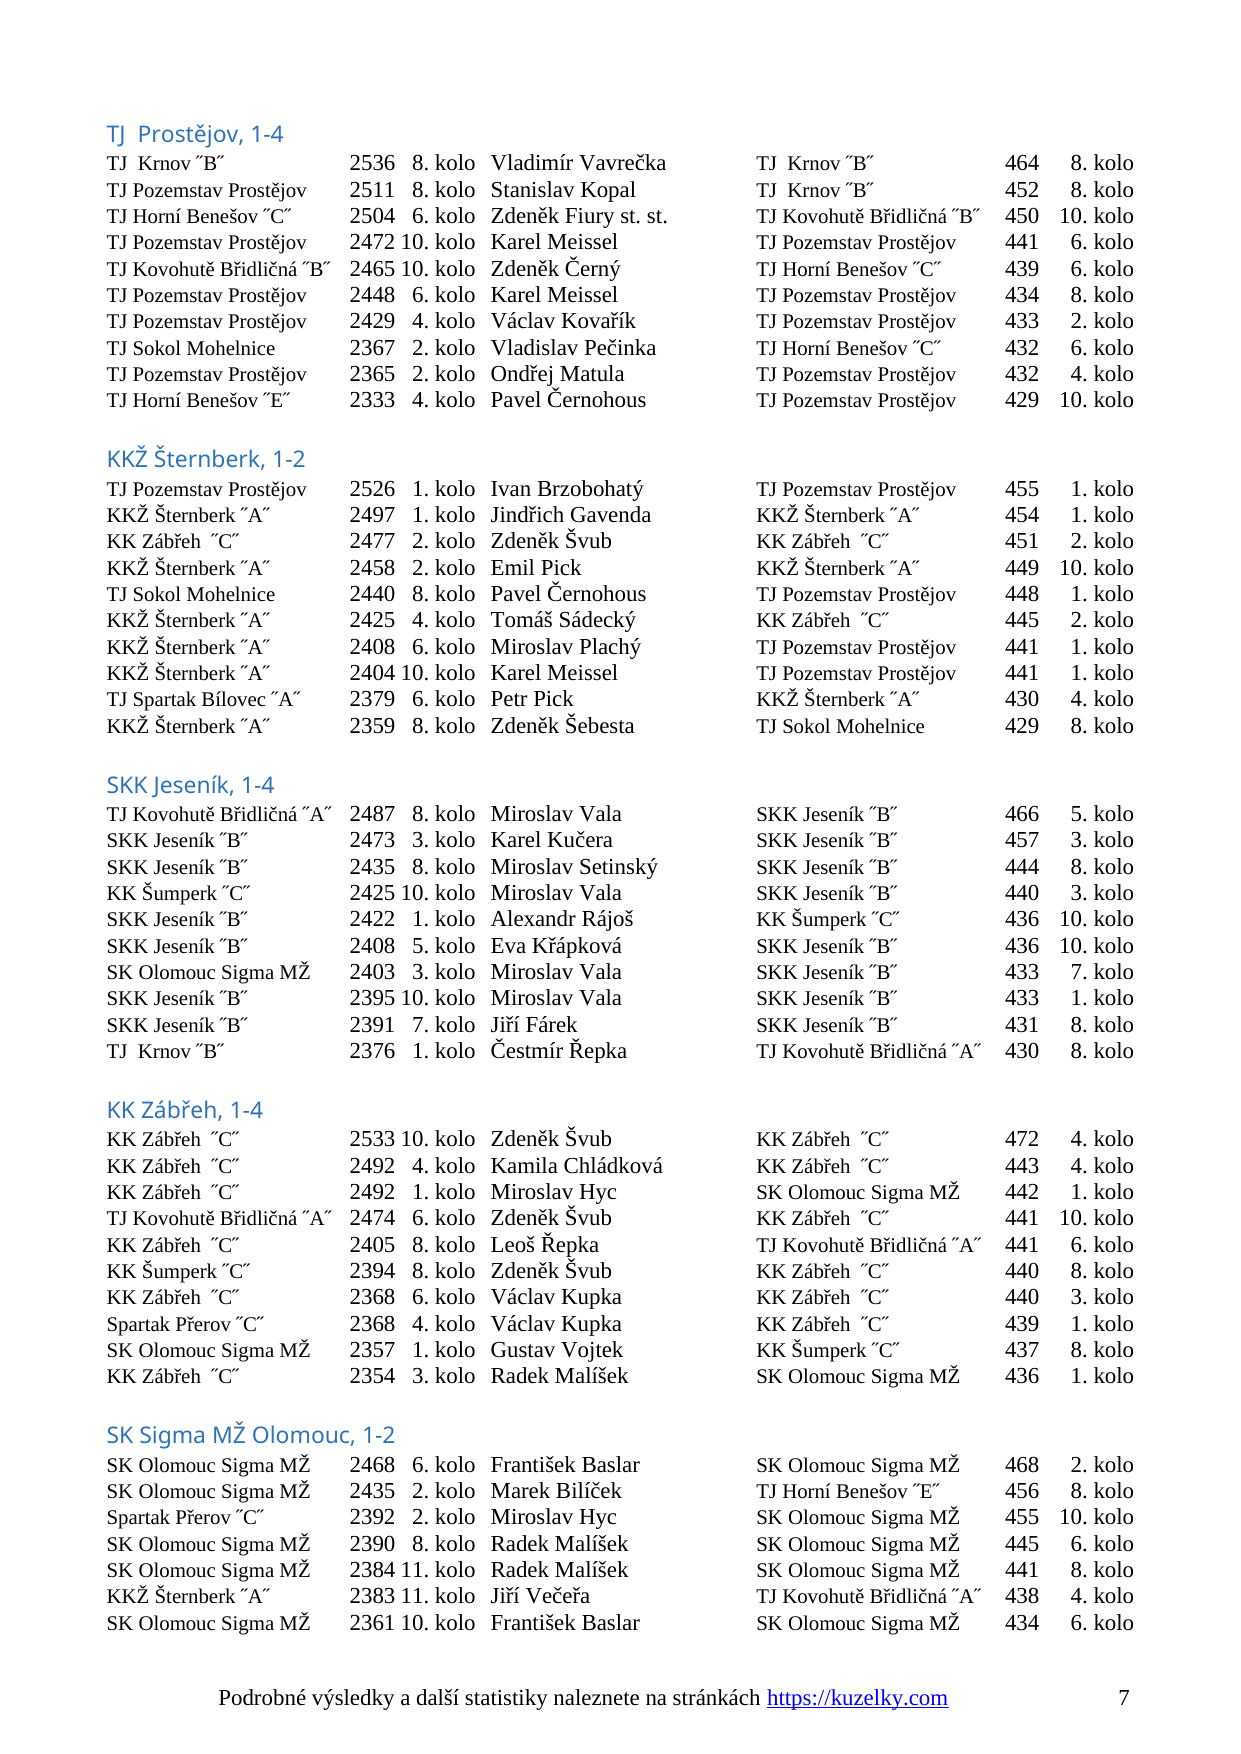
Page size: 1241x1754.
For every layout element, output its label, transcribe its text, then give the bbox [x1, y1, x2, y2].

text TJ Kovohutě Břidličná ˝A˝ 2474 6. kolo Zdeněk Švub KK Zábřeh ˝C˝ 441 10. kolo [106, 1204, 1134, 1231]
subtitle KK Zábřeh, 1-4 [106, 1094, 1134, 1125]
text TJ Kovohutě Břidličná ˝A˝ 2487 8. kolo Miroslav Vala SKK Jeseník ˝B˝ 466 5. kolo [106, 800, 1134, 826]
text Spartak Přerov ˝C˝ 2392 2. kolo Miroslav Hyc SK Olomouc Sigma MŽ 455 10. kolo [106, 1503, 1134, 1530]
text TJ Pozemstav Prostějov 2448 6. kolo Karel Meissel TJ Pozemstav Prostějov 434 8. kolo [106, 281, 1134, 307]
text TJ Pozemstav Prostějov 2511 8. kolo Stanislav Kopal TJ Krnov ˝B˝ 452 8. kolo [106, 176, 1134, 202]
text KKŽ Šternberk ˝A˝ 2404 10. kolo Karel Meissel TJ Pozemstav Prostějov 441 1. kolo [106, 659, 1134, 686]
text KKŽ Šternberk ˝A˝ 2497 1. kolo Jindřich Gavenda KKŽ Šternberk ˝A˝ 454 1. kolo [106, 501, 1134, 527]
text TJ Kovohutě Břidličná ˝B˝ 2465 10. kolo Zdeněk Černý TJ Horní Benešov ˝C˝ 439 6. kolo [106, 255, 1134, 281]
text TJ Pozemstav Prostějov 2365 2. kolo Ondřej Matula TJ Pozemstav Prostějov 432 4. kolo [106, 360, 1134, 387]
text SK Olomouc Sigma MŽ 2403 3. kolo Miroslav Vala SKK Jeseník ˝B˝ 433 7. kolo [106, 958, 1134, 984]
text KK Zábřeh ˝C˝ 2405 8. kolo Leoš Řepka TJ Kovohutě Břidličná ˝A˝ 441 6. kolo [106, 1231, 1134, 1257]
text SK Olomouc Sigma MŽ 2384 11. kolo Radek Malíšek SK Olomouc Sigma MŽ 441 8. kolo [106, 1556, 1134, 1582]
subtitle SKK Jeseník, 1-4 [106, 769, 1134, 800]
text SKK Jeseník ˝B˝ 2395 10. kolo Miroslav Vala SKK Jeseník ˝B˝ 433 1. kolo [106, 984, 1134, 1011]
text TJ Pozemstav Prostějov 2472 10. kolo Karel Meissel TJ Pozemstav Prostějov 441 6. kolo [106, 228, 1134, 255]
text SKK Jeseník ˝B˝ 2435 8. kolo Miroslav Setinský SKK Jeseník ˝B˝ 444 8. kolo [106, 853, 1134, 879]
text SK Olomouc Sigma MŽ 2468 6. kolo František Baslar SK Olomouc Sigma MŽ 468 2. kolo [106, 1451, 1134, 1477]
text TJ Horní Benešov ˝C˝ 2504 6. kolo Zdeněk Fiury st. st. TJ Kovohutě Břidličná ˝B˝ 450 10. kolo [106, 202, 1134, 228]
text KK Zábřeh ˝C˝ 2492 1. kolo Miroslav Hyc SK Olomouc Sigma MŽ 442 1. kolo [106, 1178, 1134, 1204]
text SK Olomouc Sigma MŽ 2390 8. kolo Radek Malíšek SK Olomouc Sigma MŽ 445 6. kolo [106, 1530, 1134, 1556]
text KK Zábřeh ˝C˝ 2533 10. kolo Zdeněk Švub KK Zábřeh ˝C˝ 472 4. kolo [106, 1125, 1134, 1152]
text KK Zábřeh ˝C˝ 2492 4. kolo Kamila Chládková KK Zábřeh ˝C˝ 443 4. kolo [106, 1152, 1134, 1178]
subtitle KKŽ Šternberk, 1-2 [106, 443, 1134, 475]
text Spartak Přerov ˝C˝ 2368 4. kolo Václav Kupka KK Zábřeh ˝C˝ 439 1. kolo [106, 1310, 1134, 1336]
text KKŽ Šternberk ˝A˝ 2408 6. kolo Miroslav Plachý TJ Pozemstav Prostějov 441 1. kolo [106, 633, 1134, 659]
text KKŽ Šternberk ˝A˝ 2359 8. kolo Zdeněk Šebesta TJ Sokol Mohelnice 429 8. kolo [106, 712, 1134, 738]
text TJ Pozemstav Prostějov 2429 4. kolo Václav Kovařík TJ Pozemstav Prostějov 433 2. kolo [106, 307, 1134, 334]
text SK Olomouc Sigma MŽ 2361 10. kolo František Baslar SK Olomouc Sigma MŽ 434 6. kolo [106, 1609, 1134, 1635]
text SKK Jeseník ˝B˝ 2408 5. kolo Eva Křápková SKK Jeseník ˝B˝ 436 10. kolo [106, 932, 1134, 958]
text KKŽ Šternberk ˝A˝ 2458 2. kolo Emil Pick KKŽ Šternberk ˝A˝ 449 10. kolo [106, 554, 1134, 580]
text KK Šumperk ˝C˝ 2394 8. kolo Zdeněk Švub KK Zábřeh ˝C˝ 440 8. kolo [106, 1257, 1134, 1283]
text KK Šumperk ˝C˝ 2425 10. kolo Miroslav Vala SKK Jeseník ˝B˝ 440 3. kolo [106, 879, 1134, 905]
text TJ Krnov ˝B˝ 2536 8. kolo Vladimír Vavrečka TJ Krnov ˝B˝ 464 8. kolo [106, 149, 1134, 176]
text SK Olomouc Sigma MŽ 2435 2. kolo Marek Bilíček TJ Horní Benešov ˝E˝ 456 8. kolo [106, 1477, 1134, 1503]
text TJ Krnov ˝B˝ 2376 1. kolo Čestmír Řepka TJ Kovohutě Břidličná ˝A˝ 430 8. kolo [106, 1037, 1134, 1063]
text SKK Jeseník ˝B˝ 2391 7. kolo Jiří Fárek SKK Jeseník ˝B˝ 431 8. kolo [106, 1011, 1134, 1037]
subtitle SK Sigma MŽ Olomouc, 1-2 [106, 1419, 1134, 1451]
text TJ Horní Benešov ˝E˝ 2333 4. kolo Pavel Černohous TJ Pozemstav Prostějov 429 10. kolo [106, 387, 1134, 413]
text TJ Sokol Mohelnice 2367 2. kolo Vladislav Pečinka TJ Horní Benešov ˝C˝ 432 6. kolo [106, 334, 1134, 360]
text KK Zábřeh ˝C˝ 2354 3. kolo Radek Malíšek SK Olomouc Sigma MŽ 436 1. kolo [106, 1362, 1134, 1389]
text TJ Pozemstav Prostějov 2526 1. kolo Ivan Brzobohatý TJ Pozemstav Prostějov 455 1. kolo [106, 475, 1134, 501]
text SKK Jeseník ˝B˝ 2473 3. kolo Karel Kučera SKK Jeseník ˝B˝ 457 3. kolo [106, 826, 1134, 853]
text SK Olomouc Sigma MŽ 2357 1. kolo Gustav Vojtek KK Šumperk ˝C˝ 437 8. kolo [106, 1336, 1134, 1362]
subtitle TJ Prostějov, 1-4 [106, 118, 1134, 149]
text SKK Jeseník ˝B˝ 2422 1. kolo Alexandr Rájoš KK Šumperk ˝C˝ 436 10. kolo [106, 905, 1134, 932]
text KK Zábřeh ˝C˝ 2368 6. kolo Václav Kupka KK Zábřeh ˝C˝ 440 3. kolo [106, 1283, 1134, 1310]
text KK Zábřeh ˝C˝ 2477 2. kolo Zdeněk Švub KK Zábřeh ˝C˝ 451 2. kolo [106, 527, 1134, 554]
text KKŽ Šternberk ˝A˝ 2383 11. kolo Jiří Večeřa TJ Kovohutě Břidličná ˝A˝ 438 4. kolo [106, 1582, 1134, 1609]
text TJ Sokol Mohelnice 2440 8. kolo Pavel Černohous TJ Pozemstav Prostějov 448 1. kolo [106, 580, 1134, 606]
text KKŽ Šternberk ˝A˝ 2425 4. kolo Tomáš Sádecký KK Zábřeh ˝C˝ 445 2. kolo [106, 606, 1134, 633]
text TJ Spartak Bílovec ˝A˝ 2379 6. kolo Petr Pick KKŽ Šternberk ˝A˝ 430 4. kolo [106, 686, 1134, 712]
